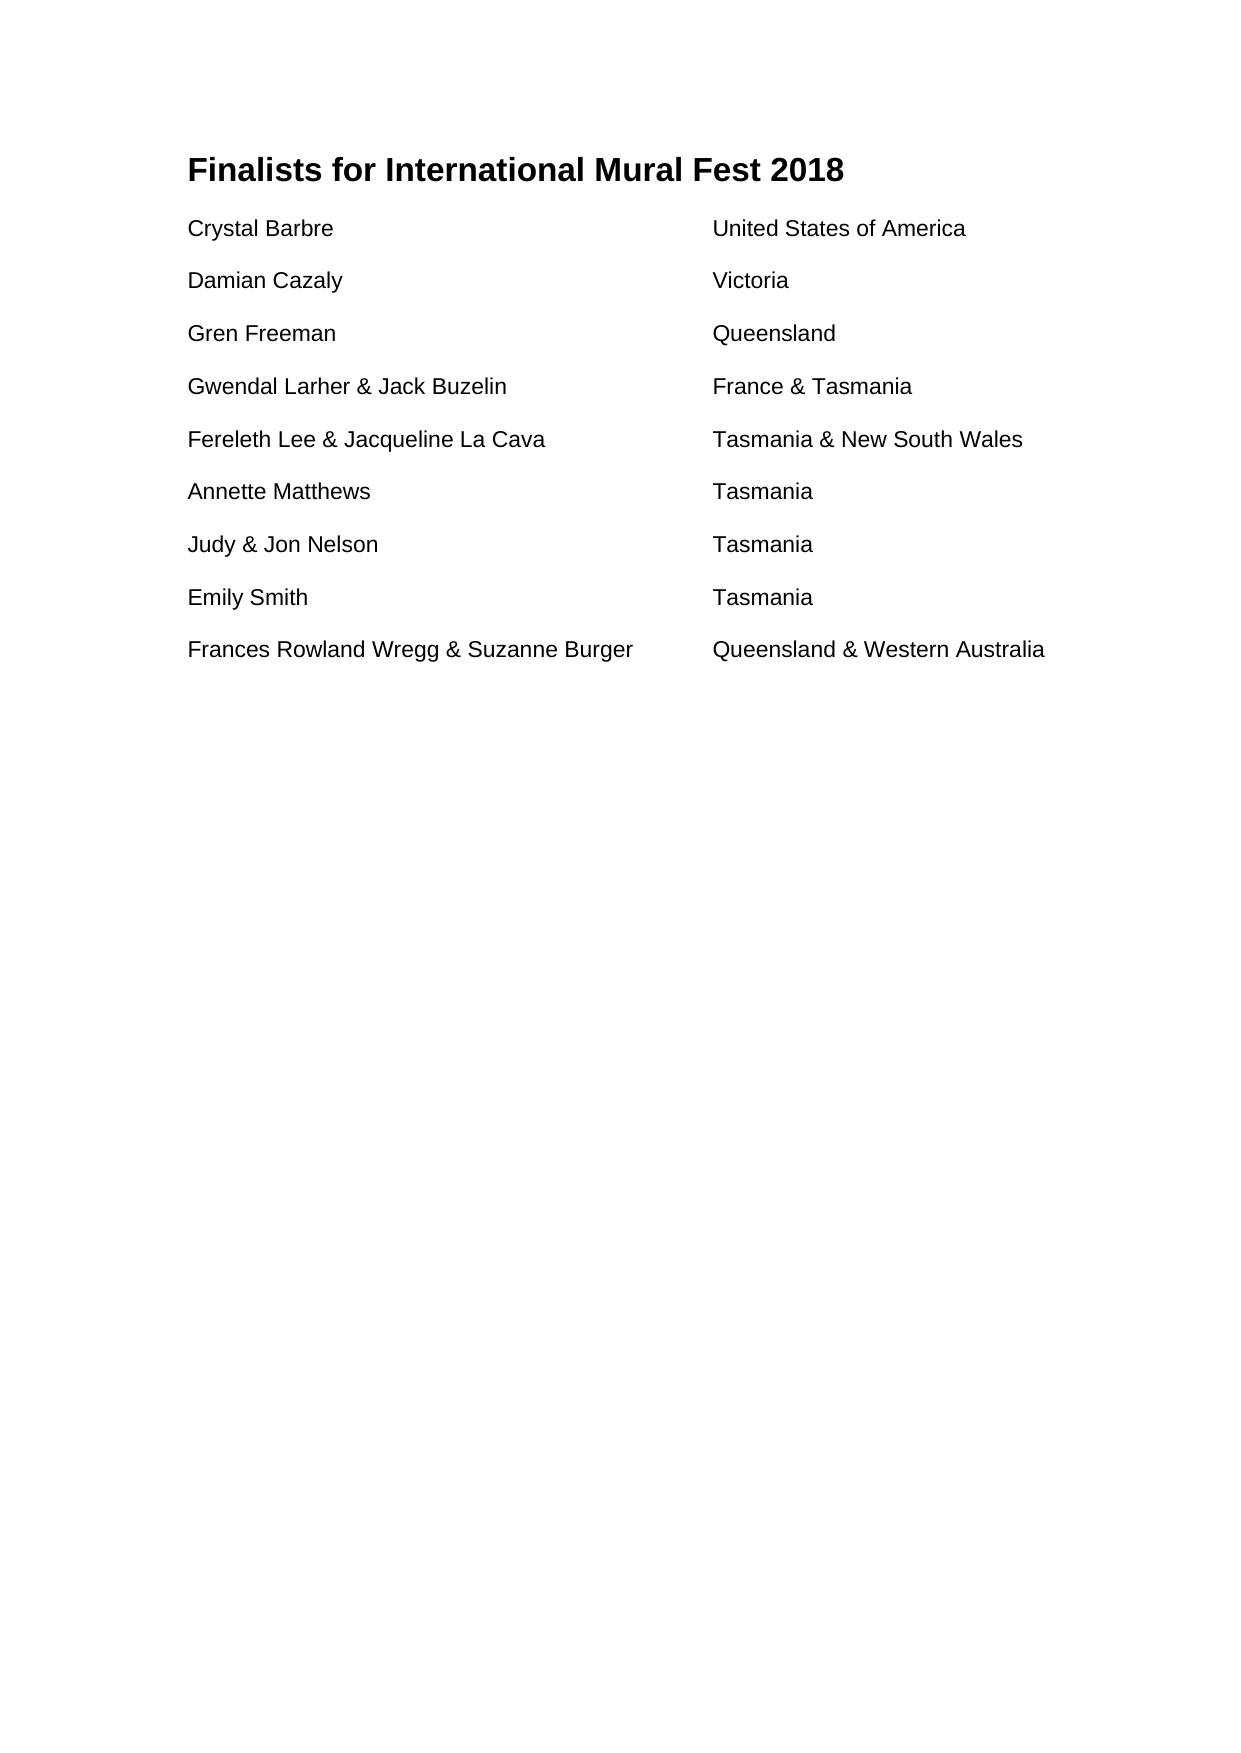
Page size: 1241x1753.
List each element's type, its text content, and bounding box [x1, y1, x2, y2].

text Finalists for International Mural Fest 2018 [187, 150, 1053, 188]
text Crystal Barbre United States of America [187, 215, 1053, 241]
text Gwendal Larher & Jack Buzelin France & Tasmania [187, 373, 1053, 399]
text Frances Rowland Wregg & Suzanne Burger Queensland & Western Australia [187, 636, 1053, 663]
text Damian Cazaly Victoria [187, 267, 1053, 294]
text Emily Smith Tasmania [187, 584, 1053, 610]
text Judy & Jon Nelson Tasmania [187, 531, 1053, 557]
text Fereleth Lee & Jacqueline La Cava Tasmania & New South Wales [187, 426, 1053, 452]
text Annette Matthews Tasmania [187, 478, 1053, 505]
text Gren Freeman Queensland [187, 320, 1053, 347]
